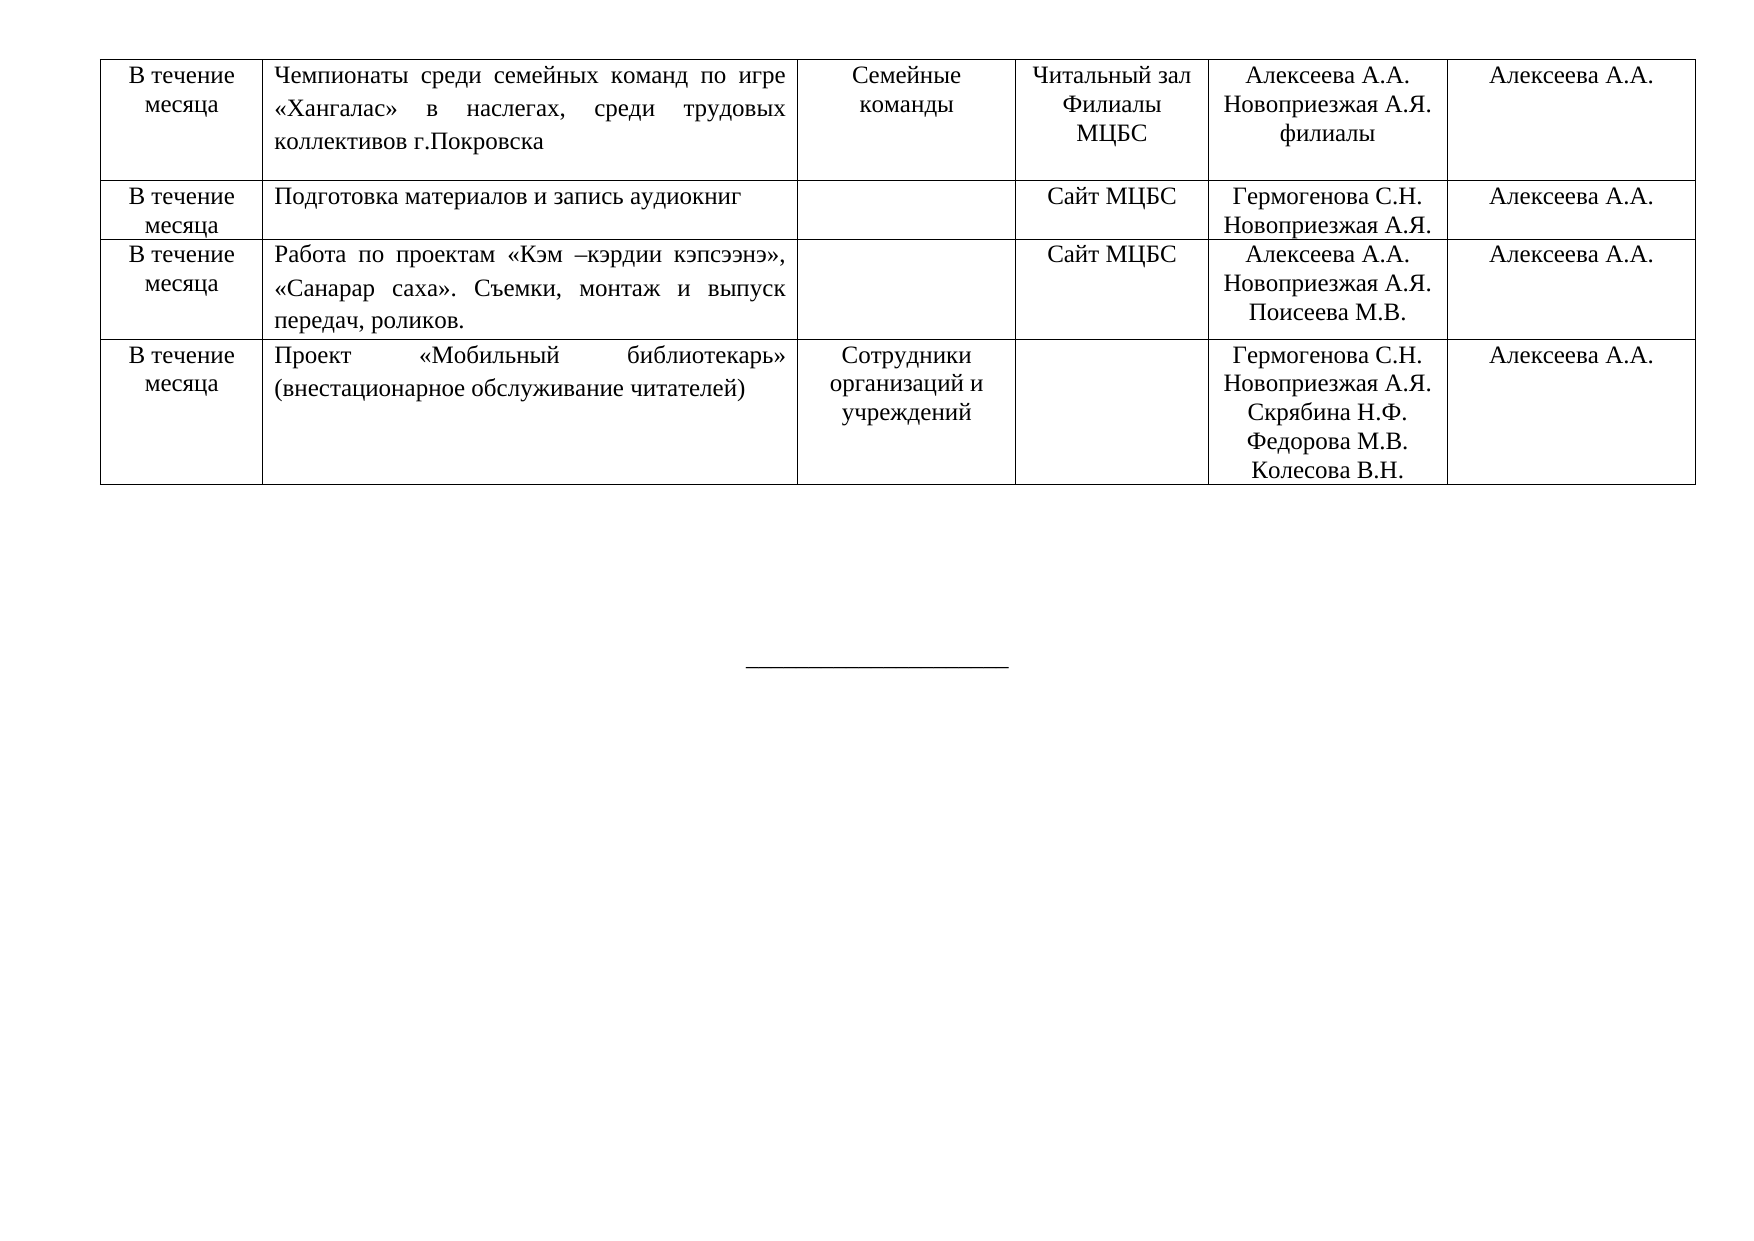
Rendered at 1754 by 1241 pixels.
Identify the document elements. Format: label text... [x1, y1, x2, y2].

table_cell Алексеева А.А. Новоприезжая А.Я. филиалы [1209, 60, 1447, 180]
table_cell [798, 181, 1015, 238]
table_cell Работа по проектам «Кэм –кэрдии кэпсээнэ», «Санарар саха». Съемки, монтаж и выпуск передач, роликов. [263, 240, 797, 339]
table_cell Чемпионаты среди семейных команд по игре «Хангалас» в наслегах, среди трудовых коллективов г.Покровска [263, 60, 797, 180]
table_cell [798, 240, 1015, 339]
table_cell В течение месяца [101, 60, 262, 180]
table_cell Семейные команды [798, 60, 1015, 180]
table_cell Читальный зал Филиалы МЦБС [1016, 60, 1208, 180]
table_cell Сайт МЦБС [1016, 181, 1208, 238]
table_cell В течение месяца [101, 181, 262, 238]
table_cell Алексеева А.А. [1448, 60, 1695, 180]
table_cell В течение месяца [101, 340, 262, 483]
table_cell Алексеева А.А. Новоприезжая А.Я. Поисеева М.В. [1209, 240, 1447, 339]
table_cell Подготовка материалов и запись аудиокниг [263, 181, 797, 238]
table_cell Проект «Мобильный библиотекарь» (внестационарное обслуживание читателей) [263, 340, 797, 483]
table_cell Гермогенова С.Н. Новоприезжая А.Я. Скрябина Н.Ф. Федорова М.В. Колесова В.Н. [1209, 340, 1447, 483]
table_cell Алексеева А.А. [1448, 340, 1695, 483]
table_cell [1016, 340, 1208, 483]
table_cell Сотрудники организаций и учреждений [798, 340, 1015, 483]
text _____________________ [118, 642, 1636, 671]
table_cell Алексеева А.А. [1448, 240, 1695, 339]
table_cell Гермогенова С.Н. Новоприезжая А.Я. [1209, 181, 1447, 238]
table_cell Сайт МЦБС [1016, 240, 1208, 339]
table_cell Алексеева А.А. [1448, 181, 1695, 238]
table_cell В течение месяца [101, 240, 262, 339]
